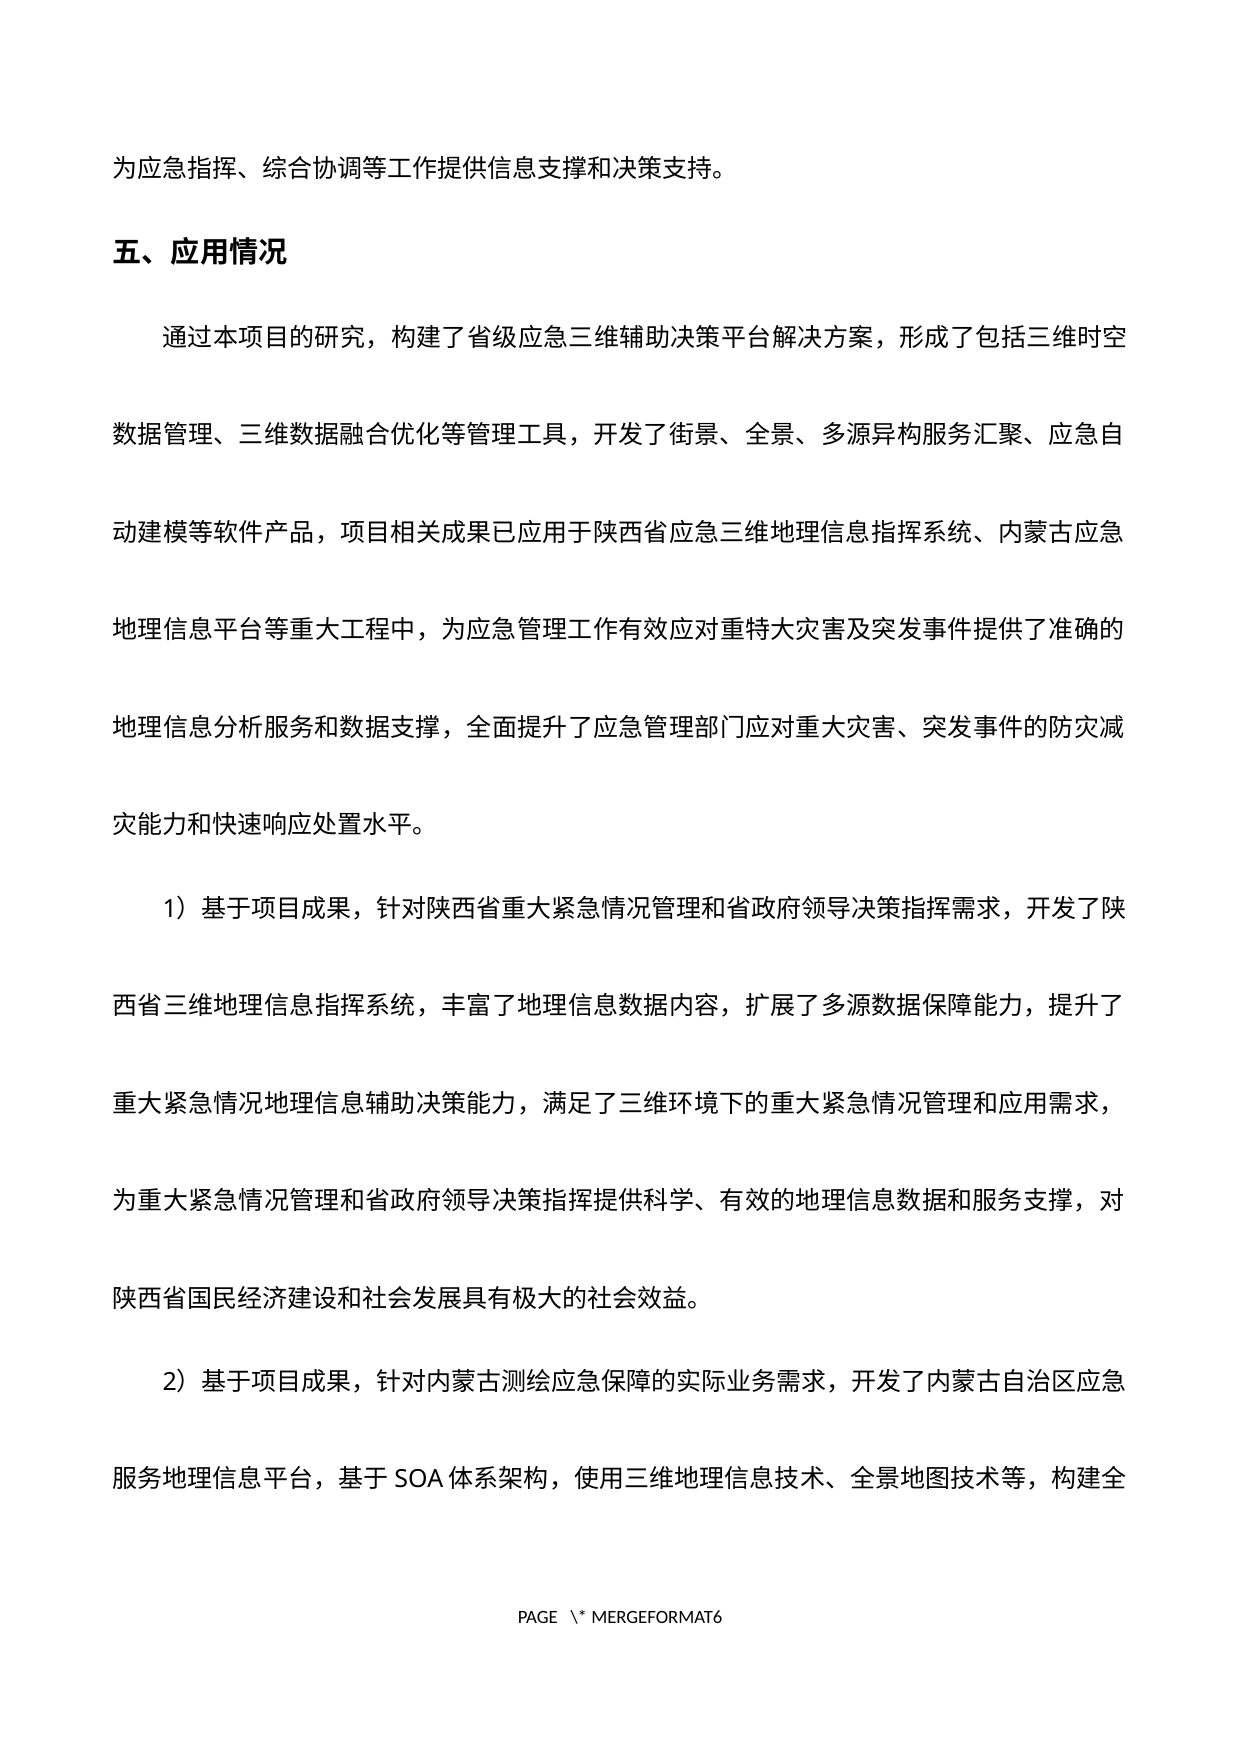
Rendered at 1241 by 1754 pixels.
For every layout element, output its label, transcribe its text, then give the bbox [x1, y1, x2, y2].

text 通过本项目的研究，构建了省级应急三维辅助决策平台解决方案，形成了包括三维时空数据管理、三维数据融合优化等管理工具，开发了街景、全景、多源异构服务汇聚、应急自动建模等软件产品，项目相关成果已应用于陕西省应急三维地理信息指挥系统、内蒙古应急地理信息平台等重大工程中，为应急管理工作有效应对重特大灾害及突发事件提供了准确的地理信息分析服务和数据支撑，全面提升了应急管理部门应对重大灾害、突发事件的防灾减灾能力和快速响应处置水平。 [112, 303, 1128, 856]
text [112, 134, 1128, 199]
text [112, 1347, 1128, 1509]
text 1）基于项目成果，针对陕西省重大紧急情况管理和省政府领导决策指挥需求，开发了陕西省三维地理信息指挥系统，丰富了地理信息数据内容，扩展了多源数据保障能力，提升了重大紧急情况地理信息辅助决策能力，满足了三维环境下的重大紧急情况管理和应用需求，为重大紧急情况管理和省政府领导决策指挥提供科学、有效的地理信息数据和服务支撑，对陕西省国民经济建设和社会发展具有极大的社会效益。 [112, 874, 1128, 1329]
subtitle 五、应用情况 [112, 217, 1128, 282]
